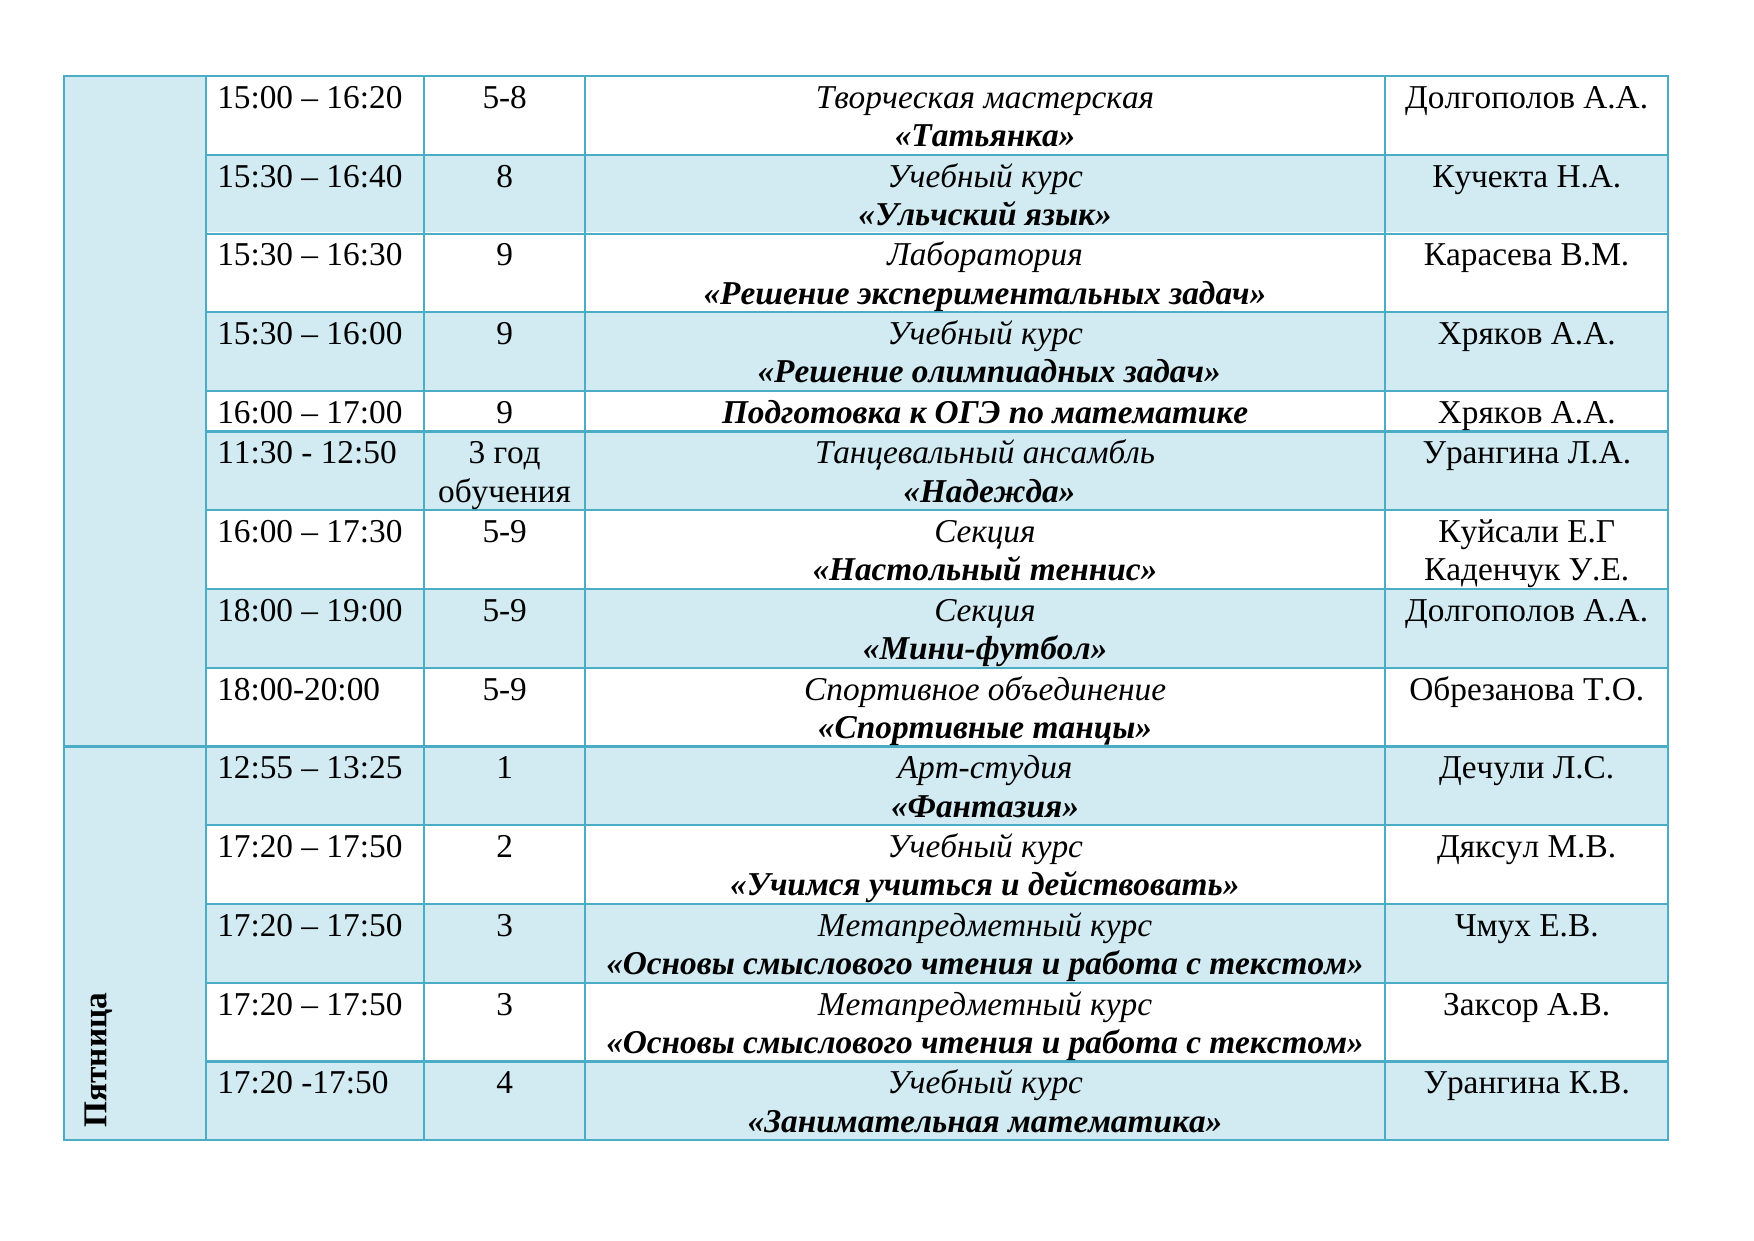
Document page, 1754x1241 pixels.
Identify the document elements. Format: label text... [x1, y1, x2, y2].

table_cell 5-9 [425, 669, 584, 745]
table_cell Секция «Мини-футбол» [586, 590, 1384, 667]
table_cell Спортивное объединение «Спортивные танцы» [586, 669, 1384, 745]
table_cell 2 [425, 826, 584, 903]
table_cell Секция «Настольный теннис» [586, 511, 1384, 588]
table_cell 3 [425, 905, 584, 982]
table_cell Учебный курс «Занимательная математика» [586, 1063, 1384, 1139]
table_cell 1 [425, 748, 584, 824]
table_cell 17:20 – 17:50 [207, 826, 423, 903]
table_cell 17:20 -17:50 [207, 1063, 423, 1139]
table_cell 5-9 [425, 590, 584, 667]
table_cell 16:00 – 17:00 [207, 392, 423, 430]
table_cell Подготовка к ОГЭ по математике [586, 392, 1384, 430]
table_cell Кучекта Н.А. [1386, 156, 1667, 232]
table_cell Урангина К.В. [1386, 1063, 1667, 1139]
table_cell Арт-студия «Фантазия» [586, 748, 1384, 824]
table_cell Дечули Л.С. [1386, 748, 1667, 824]
table_cell Обрезанова Т.О. [1386, 669, 1667, 745]
table_cell Пятница [65, 748, 205, 1139]
table_cell 15:00 – 16:20 [207, 77, 423, 154]
table_cell 11:30 - 12:50 [207, 433, 423, 509]
table_cell 17:20 – 17:50 [207, 905, 423, 982]
table_cell 5-9 [425, 511, 584, 588]
table_cell Творческая мастерская «Татьянка» [586, 77, 1384, 154]
table_cell 15:30 – 16:30 [207, 235, 423, 311]
table_cell 17:20 – 17:50 [207, 984, 423, 1060]
table_cell Хряков А.А. [1386, 313, 1667, 390]
table_cell Заксор А.В. [1386, 984, 1667, 1060]
table_cell Лаборатория «Решение экспериментальных задач» [586, 235, 1384, 311]
table_cell Хряков А.А. [1386, 392, 1667, 430]
table_cell 9 [425, 313, 584, 390]
table_cell 3 [425, 984, 584, 1060]
table_cell Долгополов А.А. [1386, 77, 1667, 154]
table_cell 4 [425, 1063, 584, 1139]
table_cell Метапредметный курс «Основы смыслового чтения и работа с текстом» [586, 984, 1384, 1060]
table_cell Учебный курс «Учимся учиться и действовать» [586, 826, 1384, 903]
table_cell Дяксул М.В. [1386, 826, 1667, 903]
table_cell 3 год обучения [425, 433, 584, 509]
table_cell Учебный курс «Ульчский язык» [586, 156, 1384, 232]
table_cell 8 [425, 156, 584, 232]
table_cell Куйсали Е.Г Каденчук У.Е. [1386, 511, 1667, 588]
table_cell Танцевальный ансамбль «Надежда» [586, 433, 1384, 509]
table_cell Метапредметный курс «Основы смыслового чтения и работа с текстом» [586, 905, 1384, 982]
table_cell 18:00-20:00 [207, 669, 423, 745]
table_cell Долгополов А.А. [1386, 590, 1667, 667]
table_cell 16:00 – 17:30 [207, 511, 423, 588]
table_cell 12:55 – 13:25 [207, 748, 423, 824]
table_cell Карасева В.М. [1386, 235, 1667, 311]
table_cell 15:30 – 16:00 [207, 313, 423, 390]
table_cell 9 [425, 392, 584, 430]
table_cell 9 [425, 235, 584, 311]
table_cell Урангина Л.А. [1386, 433, 1667, 509]
table_cell 15:30 – 16:40 [207, 156, 423, 232]
table_cell 5-8 [425, 77, 584, 154]
table_cell Учебный курс «Решение олимпиадных задач» [586, 313, 1384, 390]
table_cell 18:00 – 19:00 [207, 590, 423, 667]
table_cell Чмух Е.В. [1386, 905, 1667, 982]
